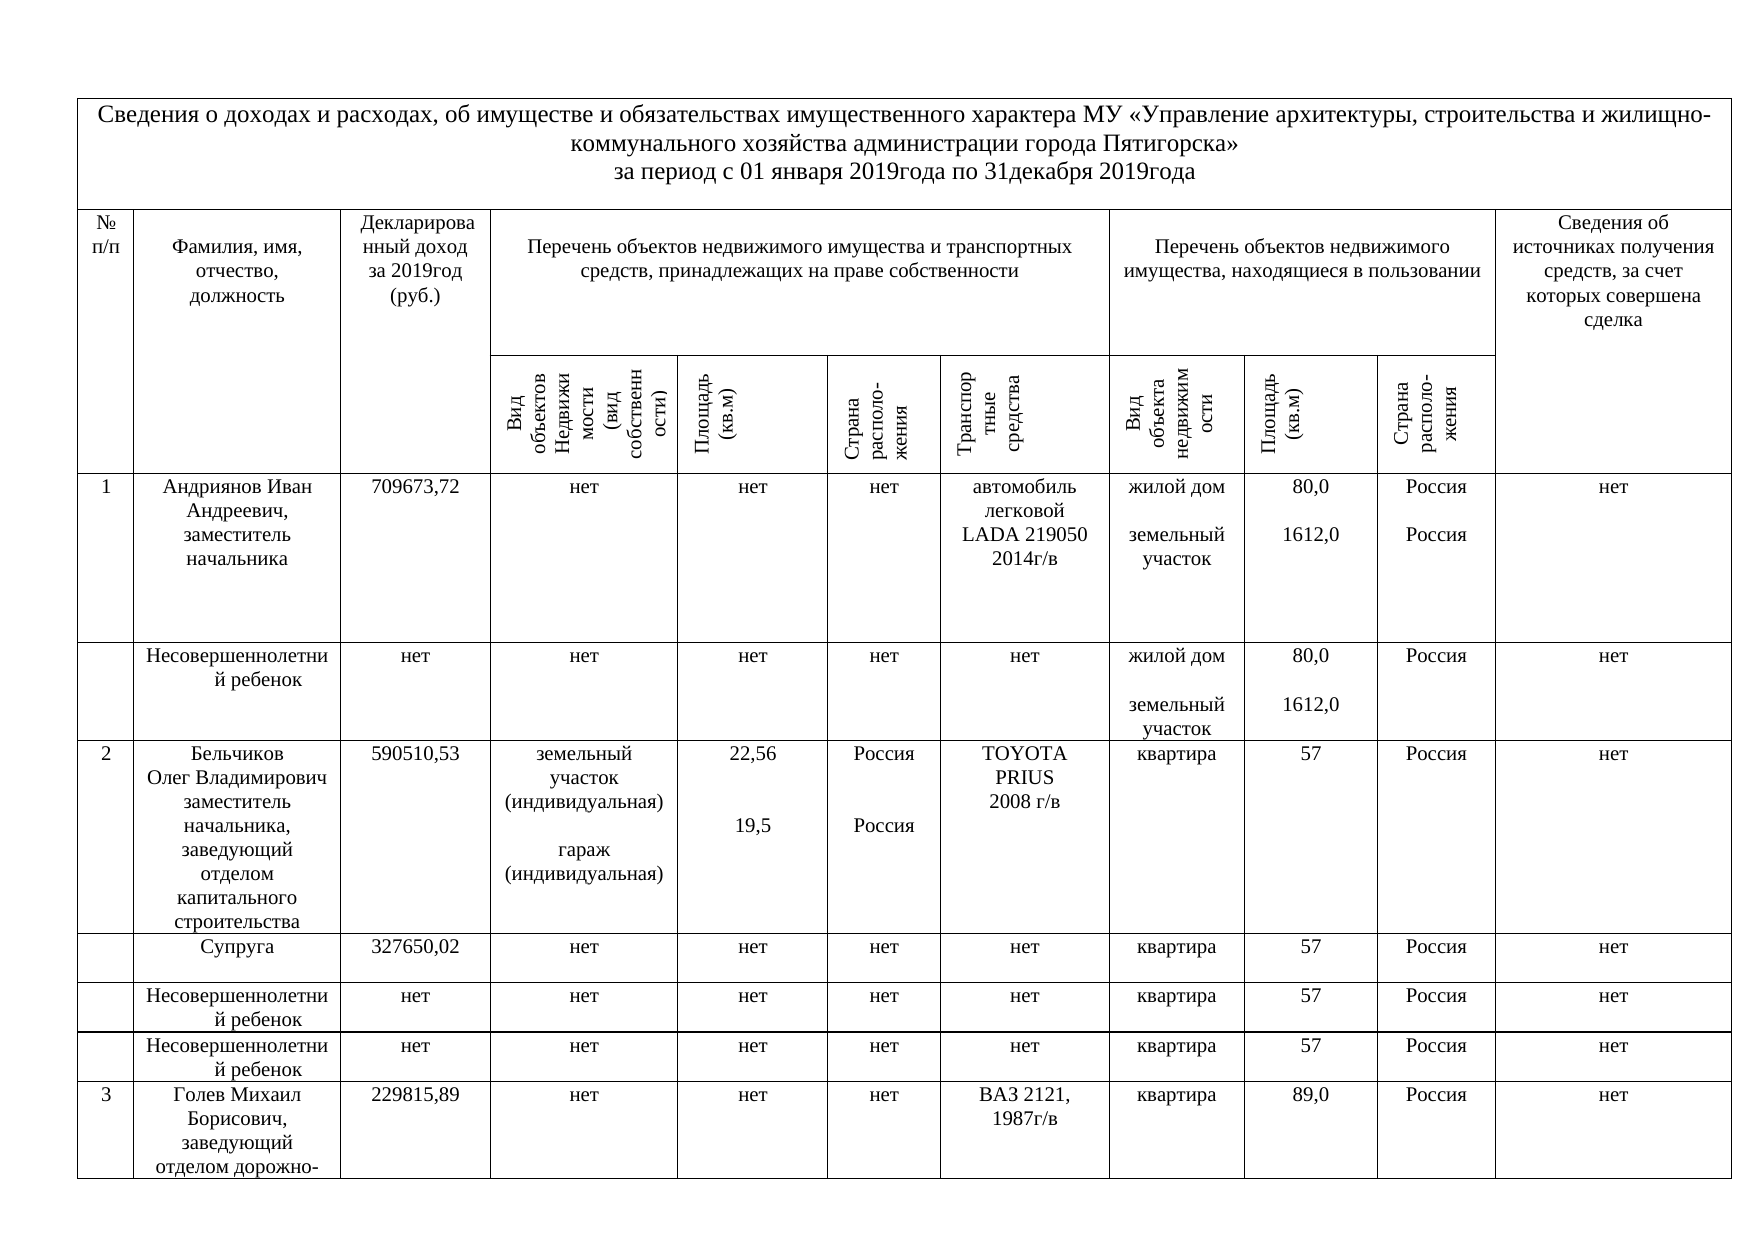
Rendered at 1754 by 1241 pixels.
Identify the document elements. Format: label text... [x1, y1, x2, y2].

table_cell 80,0 1612,0 [1245, 474, 1377, 642]
table_cell Несовершеннолетний ребенок [134, 643, 340, 739]
table_cell Андриянов Иван Андреевич, заместитель начальника [134, 474, 340, 642]
table_cell 57 [1245, 741, 1377, 933]
table_cell нет [678, 983, 827, 1031]
table_cell Площадь (кв.м) [1245, 356, 1377, 473]
table_cell нет [941, 983, 1109, 1031]
table_cell нет [1496, 474, 1731, 642]
table_cell нет [678, 474, 827, 642]
table_cell нет [1496, 934, 1731, 982]
table_cell нет [341, 1033, 490, 1081]
table_cell Россия Россия [828, 741, 940, 933]
table_cell нет [828, 643, 940, 739]
table_cell 327650,02 [341, 934, 490, 982]
table_cell Россия [1378, 1033, 1495, 1081]
table_cell TOYOTA PRIUS 2008 г/в [941, 741, 1109, 933]
table_cell Вид объектов Недвижимости (вид собственности) [491, 356, 677, 473]
table_cell нет [1496, 983, 1731, 1031]
table_cell [78, 643, 133, 739]
table_cell Площадь (кв.м) [678, 356, 827, 473]
table_cell нет [491, 1033, 677, 1081]
table_cell Россия [1378, 741, 1495, 933]
table_cell Страна располо-жения [1378, 356, 1495, 473]
table_cell нет [341, 643, 490, 739]
table_cell 89,0 [1245, 1082, 1377, 1178]
table_cell нет [678, 643, 827, 739]
table_cell нет [678, 934, 827, 982]
table_cell Сведения об источниках получения средств, за счет которых совершена сделка [1496, 210, 1731, 473]
table_cell Перечень объектов недвижимого имущества и транспортных средств, принадлежащих на праве собственности [491, 210, 1109, 355]
table_cell 57 [1245, 1033, 1377, 1081]
table_cell земельный участок (индивидуальная) гараж (индивидуальная) [491, 741, 677, 933]
table_cell нет [1496, 1082, 1731, 1178]
table_cell 229815,89 [341, 1082, 490, 1178]
table_cell нет [491, 474, 677, 642]
table_cell нет [491, 1082, 677, 1178]
table_cell Перечень объектов недвижимого имущества, находящиеся в пользовании [1110, 210, 1495, 355]
table_cell квартира [1110, 934, 1244, 982]
table_cell ВАЗ 2121, 1987г/в [941, 1082, 1109, 1178]
table_cell нет [678, 1033, 827, 1081]
table_cell квартира [1110, 741, 1244, 933]
table_cell нет [941, 934, 1109, 982]
table_cell квартира [1110, 1082, 1244, 1178]
table_cell [78, 983, 133, 1031]
table_cell квартира [1110, 1033, 1244, 1081]
table_cell Страна располо-жения [828, 356, 940, 473]
table_cell нет [941, 1033, 1109, 1081]
table_cell нет [491, 934, 677, 982]
table_cell нет [1496, 741, 1731, 933]
table_cell 57 [1245, 983, 1377, 1031]
table_cell Бельчиков Олег Владимирович заместитель начальника, заведующий отделом капитального строительства [134, 741, 340, 933]
table_cell 57 [1245, 934, 1377, 982]
table_cell Фамилия, имя, отчество, должность [134, 210, 340, 473]
table_cell Вид объекта недвижимости [1110, 356, 1244, 473]
table_cell Россия Россия [1378, 474, 1495, 642]
table_header Сведения о доходах и расходах, об имуществе и обязательствах имущественного характера МУ «Управление архитектуры, строительства и жилищно-коммунального хозяйства администрации города Пятигорска» за период с 01 января 2019года по 31декабря 2019года [78, 99, 1731, 209]
table_cell [78, 934, 133, 982]
table_cell нет [341, 983, 490, 1031]
table_cell Декларированный доход за 2019год (руб.) [341, 210, 490, 473]
table_cell Супруга [134, 934, 340, 982]
table_cell Россия [1378, 983, 1495, 1031]
table_cell нет [828, 1082, 940, 1178]
table_cell жилой дом земельный участок [1110, 474, 1244, 642]
table_cell нет [678, 1082, 827, 1178]
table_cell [134, 1082, 340, 1178]
table_cell Несовершеннолетний ребенок [134, 1033, 340, 1081]
table_cell Россия [1378, 643, 1495, 739]
table_cell 3 [78, 1082, 133, 1178]
table_cell нет [828, 934, 940, 982]
table_cell 2 [78, 741, 133, 933]
table_cell жилой дом земельный участок [1110, 643, 1244, 739]
table_cell автомобиль легковой LADA 219050 2014г/в [941, 474, 1109, 642]
table_cell 590510,53 [341, 741, 490, 933]
table_cell Россия [1378, 934, 1495, 982]
table_cell 80,0 1612,0 [1245, 643, 1377, 739]
table_cell нет [941, 643, 1109, 739]
table_cell [78, 1033, 133, 1081]
table_cell № п/п [78, 210, 133, 473]
table_cell 22,56 19,5 [678, 741, 827, 933]
table_cell Транспортные средства [941, 356, 1109, 473]
table_cell Россия [1378, 1082, 1495, 1178]
table_cell нет [1496, 643, 1731, 739]
table_cell нет [491, 643, 677, 739]
table_cell нет [1496, 1033, 1731, 1081]
table_cell Несовершеннолетний ребенок [134, 983, 340, 1031]
table_cell нет [828, 1033, 940, 1081]
table_cell 1 [78, 474, 133, 642]
table_cell 709673,72 [341, 474, 490, 642]
table_cell квартира [1110, 983, 1244, 1031]
table_cell нет [491, 983, 677, 1031]
table_cell нет [828, 474, 940, 642]
table_cell нет [828, 983, 940, 1031]
